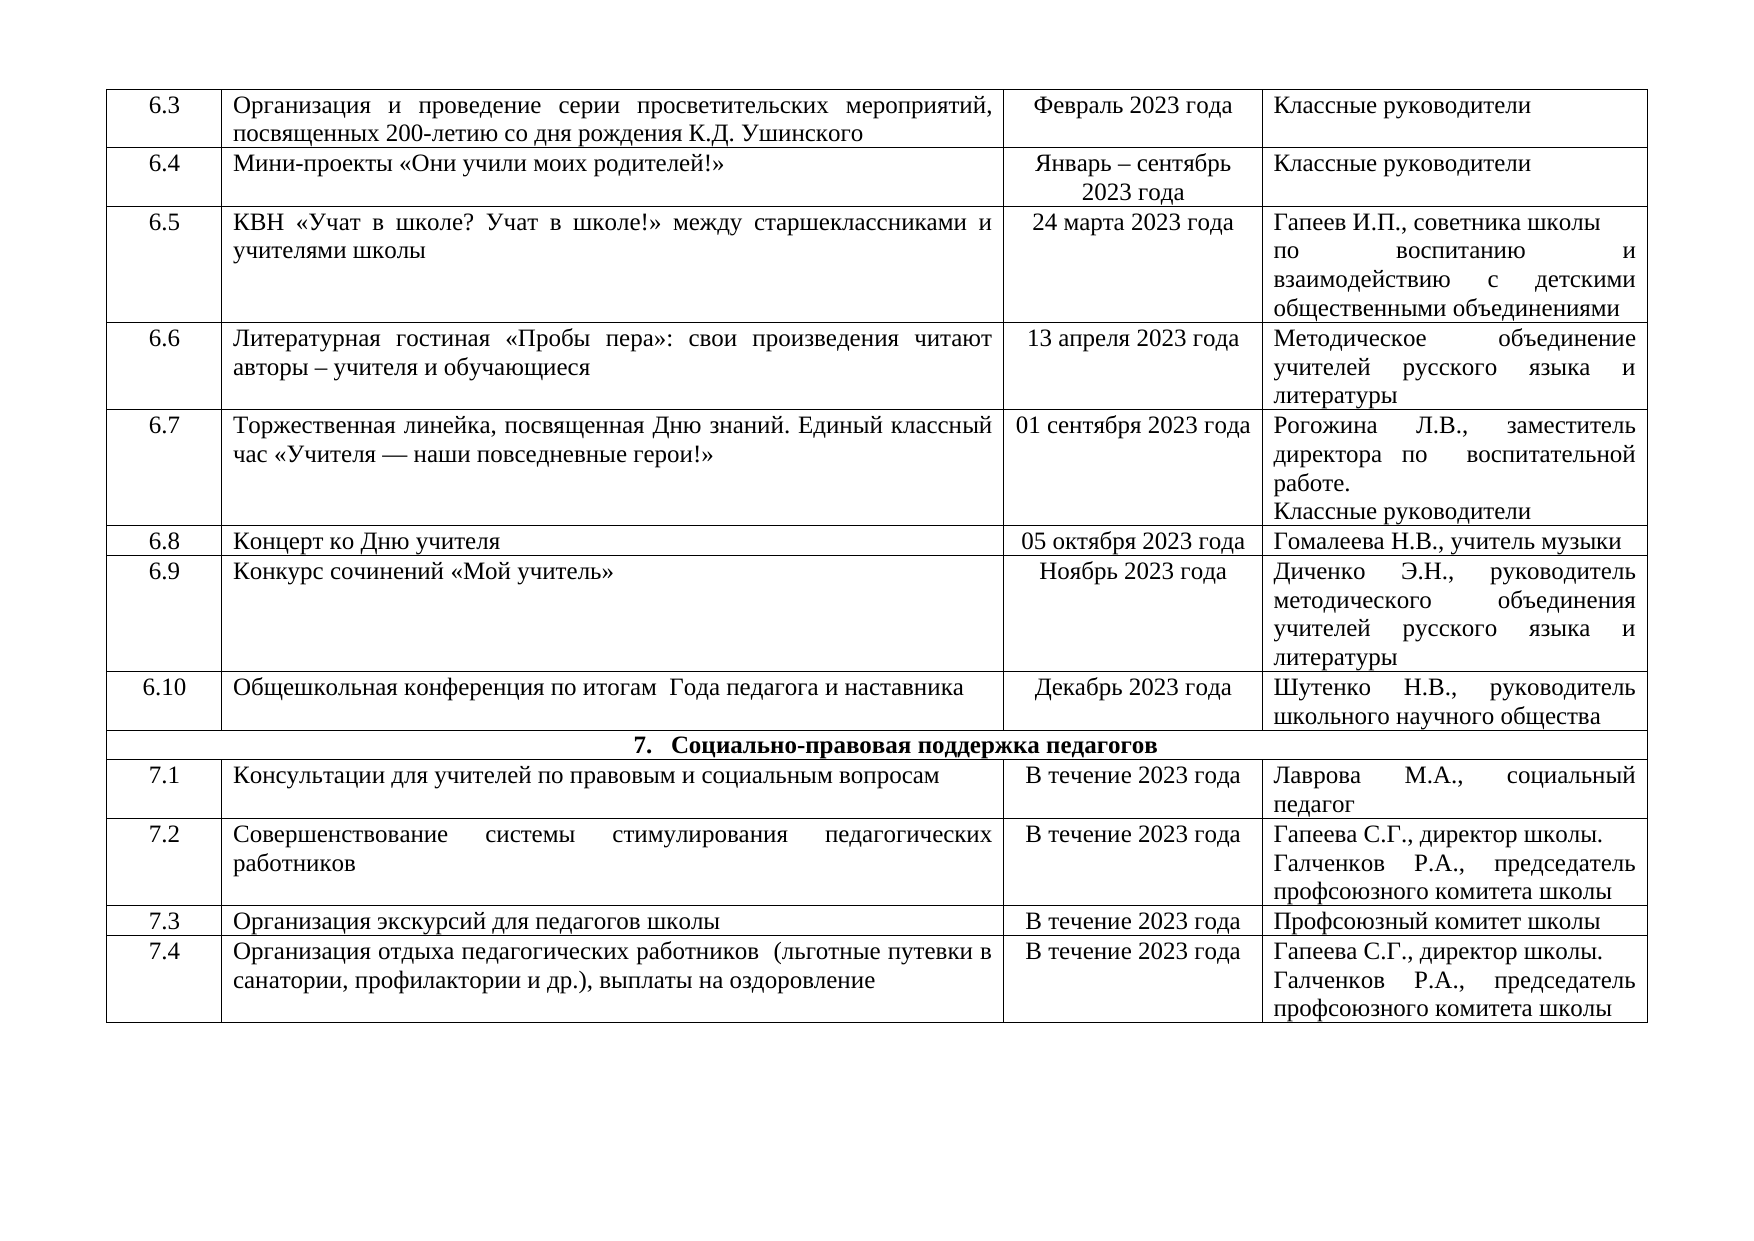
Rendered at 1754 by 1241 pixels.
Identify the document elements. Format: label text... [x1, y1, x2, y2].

table_cell 01 сентября 2023 года [1004, 410, 1262, 525]
table_cell 7.1 [107, 760, 221, 818]
table_cell Социально-правовая поддержка педагогов [107, 731, 1647, 759]
table_cell Рогожина Л.В., заместитель директора по воспитательной работе. Классные руководители [1263, 410, 1647, 525]
table_cell Литературная гостиная «Пробы пера»: свои произведения читают авторы – учителя и обучающиеся [222, 323, 1003, 409]
table_cell Методическое объединение учителей русского языка и литературы [1263, 323, 1647, 409]
table_cell Лаврова М.А., социальный педагог [1263, 760, 1647, 818]
table_cell Общешкольная конференция по итогам Года педагога и наставника [222, 672, 1003, 729]
table_cell Гомалеева Н.В., учитель музыки [1263, 526, 1647, 555]
table_cell Классные руководители [1263, 90, 1647, 147]
table_cell Гапеева С.Г., директор школы. Галченков Р.А., председатель профсоюзного комитета школы [1263, 819, 1647, 905]
table_cell Гапеева С.Г., директор школы. Галченков Р.А., председатель профсоюзного комитета школы [1263, 936, 1647, 1022]
table_cell Конкурс сочинений «Мой учитель» [222, 556, 1003, 671]
table_cell Совершенствование системы стимулирования педагогических работников [222, 819, 1003, 905]
table_cell 7.4 [107, 936, 221, 1022]
table_cell Классные руководители [1263, 148, 1647, 206]
table_cell Февраль 2023 года [1004, 90, 1262, 147]
table_cell 6.6 [107, 323, 221, 409]
table_cell Шутенко Н.В., руководитель школьного научного общества [1263, 672, 1647, 729]
table_cell 6.10 [107, 672, 221, 729]
table_cell В течение 2023 года [1004, 819, 1262, 905]
table_cell 13 апреля 2023 года [1004, 323, 1262, 409]
table_cell В течение 2023 года [1004, 760, 1262, 818]
table_cell 7.2 [107, 819, 221, 905]
table_cell 6.4 [107, 148, 221, 206]
table_cell Концерт ко Дню учителя [222, 526, 1003, 555]
table_cell В течение 2023 года [1004, 906, 1262, 935]
table_cell Организация отдыха педагогических работников (льготные путевки в санатории, профилактории и др.), выплаты на оздоровление [222, 936, 1003, 1022]
table_cell 7.3 [107, 906, 221, 935]
table_cell Консультации для учителей по правовым и социальным вопросам [222, 760, 1003, 818]
table_cell Организация экскурсий для педагогов школы [222, 906, 1003, 935]
table_cell 05 октября 2023 года [1004, 526, 1262, 555]
table_cell Организация и проведение серии просветительских мероприятий, посвященных 200-летию со дня рождения К.Д. Ушинского [222, 90, 1003, 147]
table_cell Диченко Э.Н., руководитель методического объединения учителей русского языка и литературы [1263, 556, 1647, 671]
table_cell КВН «Учат в школе? Учат в школе!» между старшеклассниками и учителями школы [222, 207, 1003, 322]
table_cell 6.3 [107, 90, 221, 147]
table_cell Торжественная линейка, посвященная Дню знаний. Единый классный час «Учителя — наши повседневные герои!» [222, 410, 1003, 525]
table_cell 24 марта 2023 года [1004, 207, 1262, 322]
table_cell Ноябрь 2023 года [1004, 556, 1262, 671]
table_cell Профсоюзный комитет школы [1263, 906, 1647, 935]
table_cell В течение 2023 года [1004, 936, 1262, 1022]
table_cell Гапеев И.П., советника школы по воспитанию и взаимодействию с детскими общественными объединениями [1263, 207, 1647, 322]
table_cell Январь – сентябрь 2023 года [1004, 148, 1262, 206]
table_cell 6.5 [107, 207, 221, 322]
table_cell 6.8 [107, 526, 221, 555]
table_cell Декабрь 2023 года [1004, 672, 1262, 729]
table_cell Мини-проекты «Они учили моих родителей!» [222, 148, 1003, 206]
table_cell 6.7 [107, 410, 221, 525]
table_cell 6.9 [107, 556, 221, 671]
